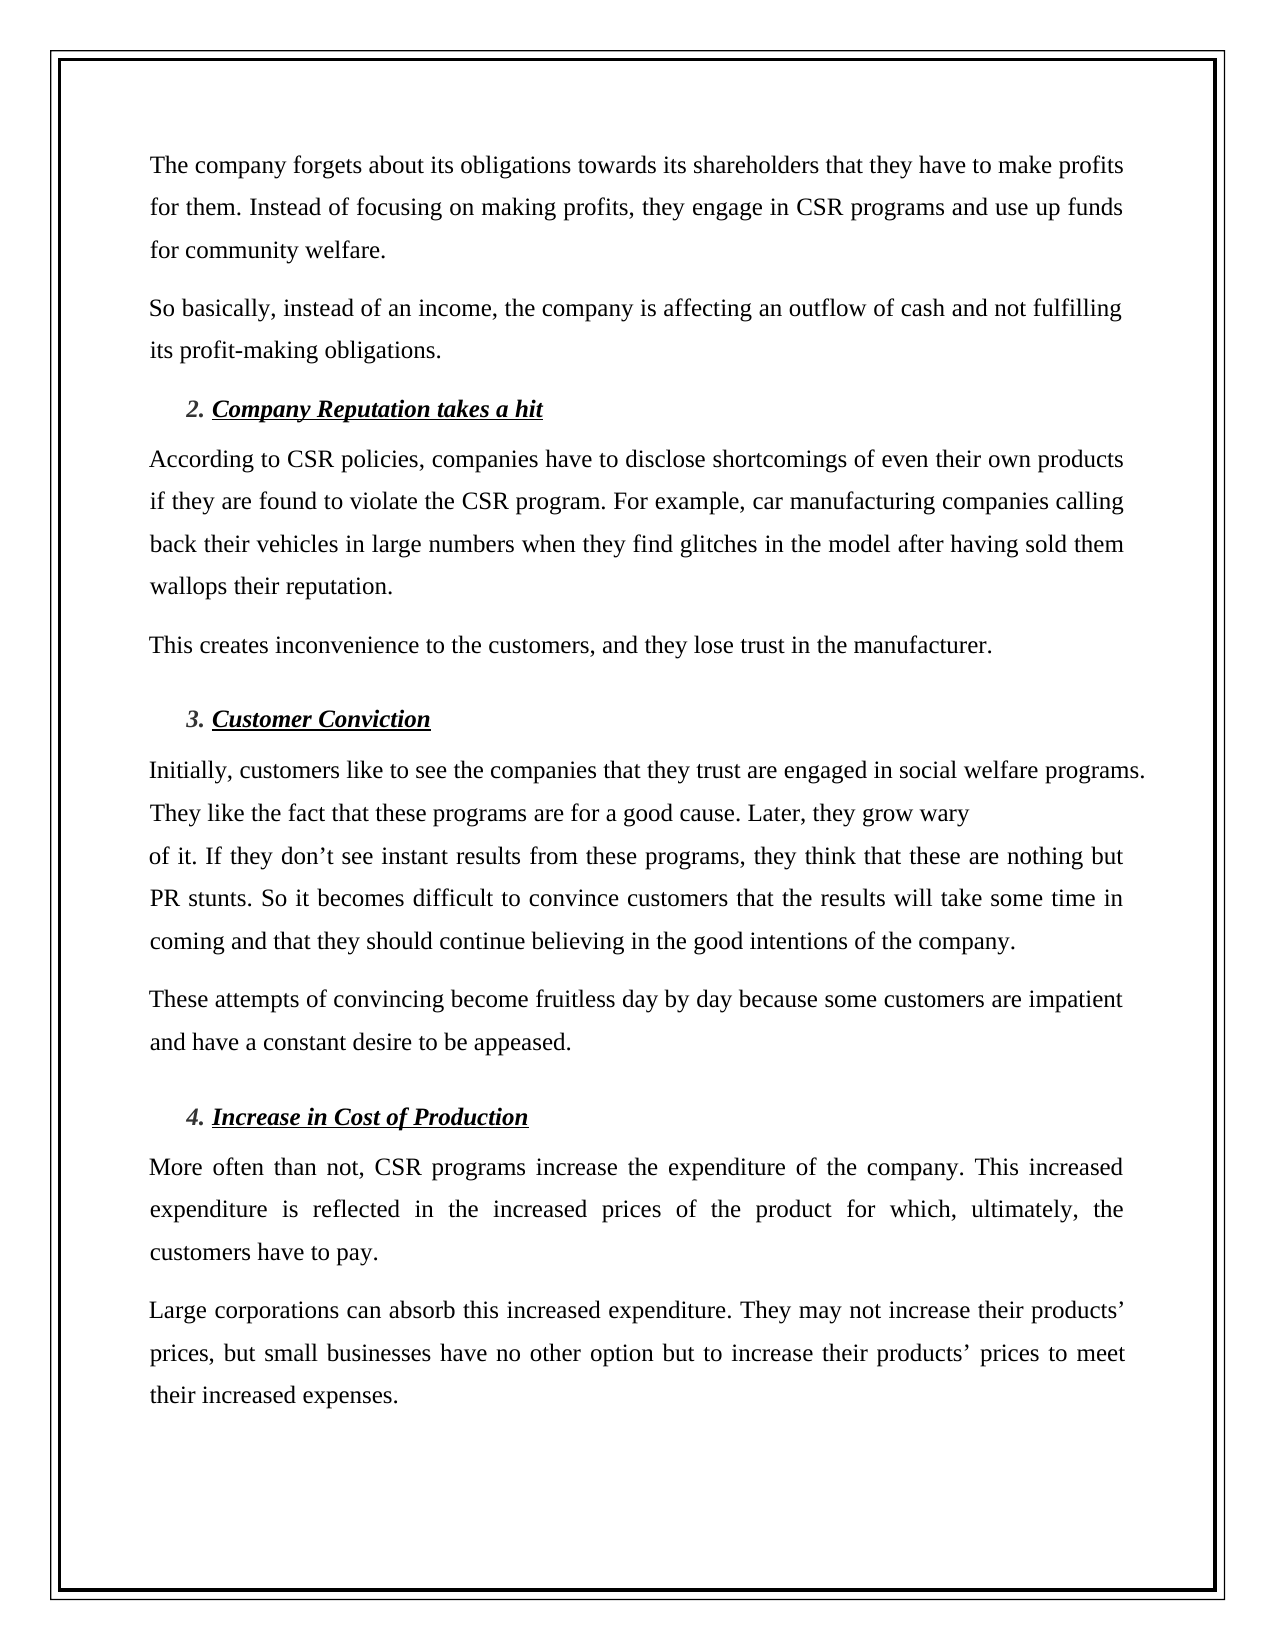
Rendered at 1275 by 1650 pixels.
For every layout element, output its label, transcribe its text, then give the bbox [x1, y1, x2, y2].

text Initially, customers like to see the companies that they trust are engaged in social welfare programs. [148, 755, 1158, 783]
text The company forgets about its obligations towards its shareholders that they have to make profits for them. Instead of focusing on making profits, they engage in CSR programs and use up funds for community welfare. [149, 150, 1124, 264]
text More often than not, CSR programs increase the expenditure of the company. This increased expenditure is reflected in the increased prices of the product for which, ultimately, the customers have to pay. [148, 1152, 1125, 1266]
text This creates inconvenience to the customers, and they lose trust in the manufacturer. [148, 630, 1158, 658]
text According to CSR policies, companies have to disclose shortcomings of even their own products if they are found to violate the CSR program. For example, car manufacturing companies calling back their vehicles in large numbers when they find glitches in the model after having sold them wallops their reputation. [148, 444, 1125, 600]
text So basically, instead of an income, the company is affecting an outflow of cash and not fulfilling its profit-making obligations. [148, 293, 1124, 364]
subtitle Company Reputation takes a hit [186, 394, 1158, 422]
subtitle Customer Conviction [186, 704, 1158, 733]
text These attempts of convincing become fruitless day by day because some customers are impatient and have a constant desire to be appeased. [148, 984, 1124, 1056]
text of it. If they don’t see instant results from these programs, they think that these are nothing but PR stunts. So it becomes difficult to convince customers that the results will take some time in coming and that they should continue believing in the good intentions of the company. [148, 841, 1124, 954]
text Large corporations can absorb this increased expenditure. They may not increase their products’ prices, but small businesses have no other option but to increase their products’ prices to meet their increased expenses. [148, 1295, 1126, 1409]
subtitle Increase in Cost of Production [186, 1102, 1158, 1130]
text They like the fact that these programs are for a good cause. Later, they grow wary [149, 798, 1158, 826]
